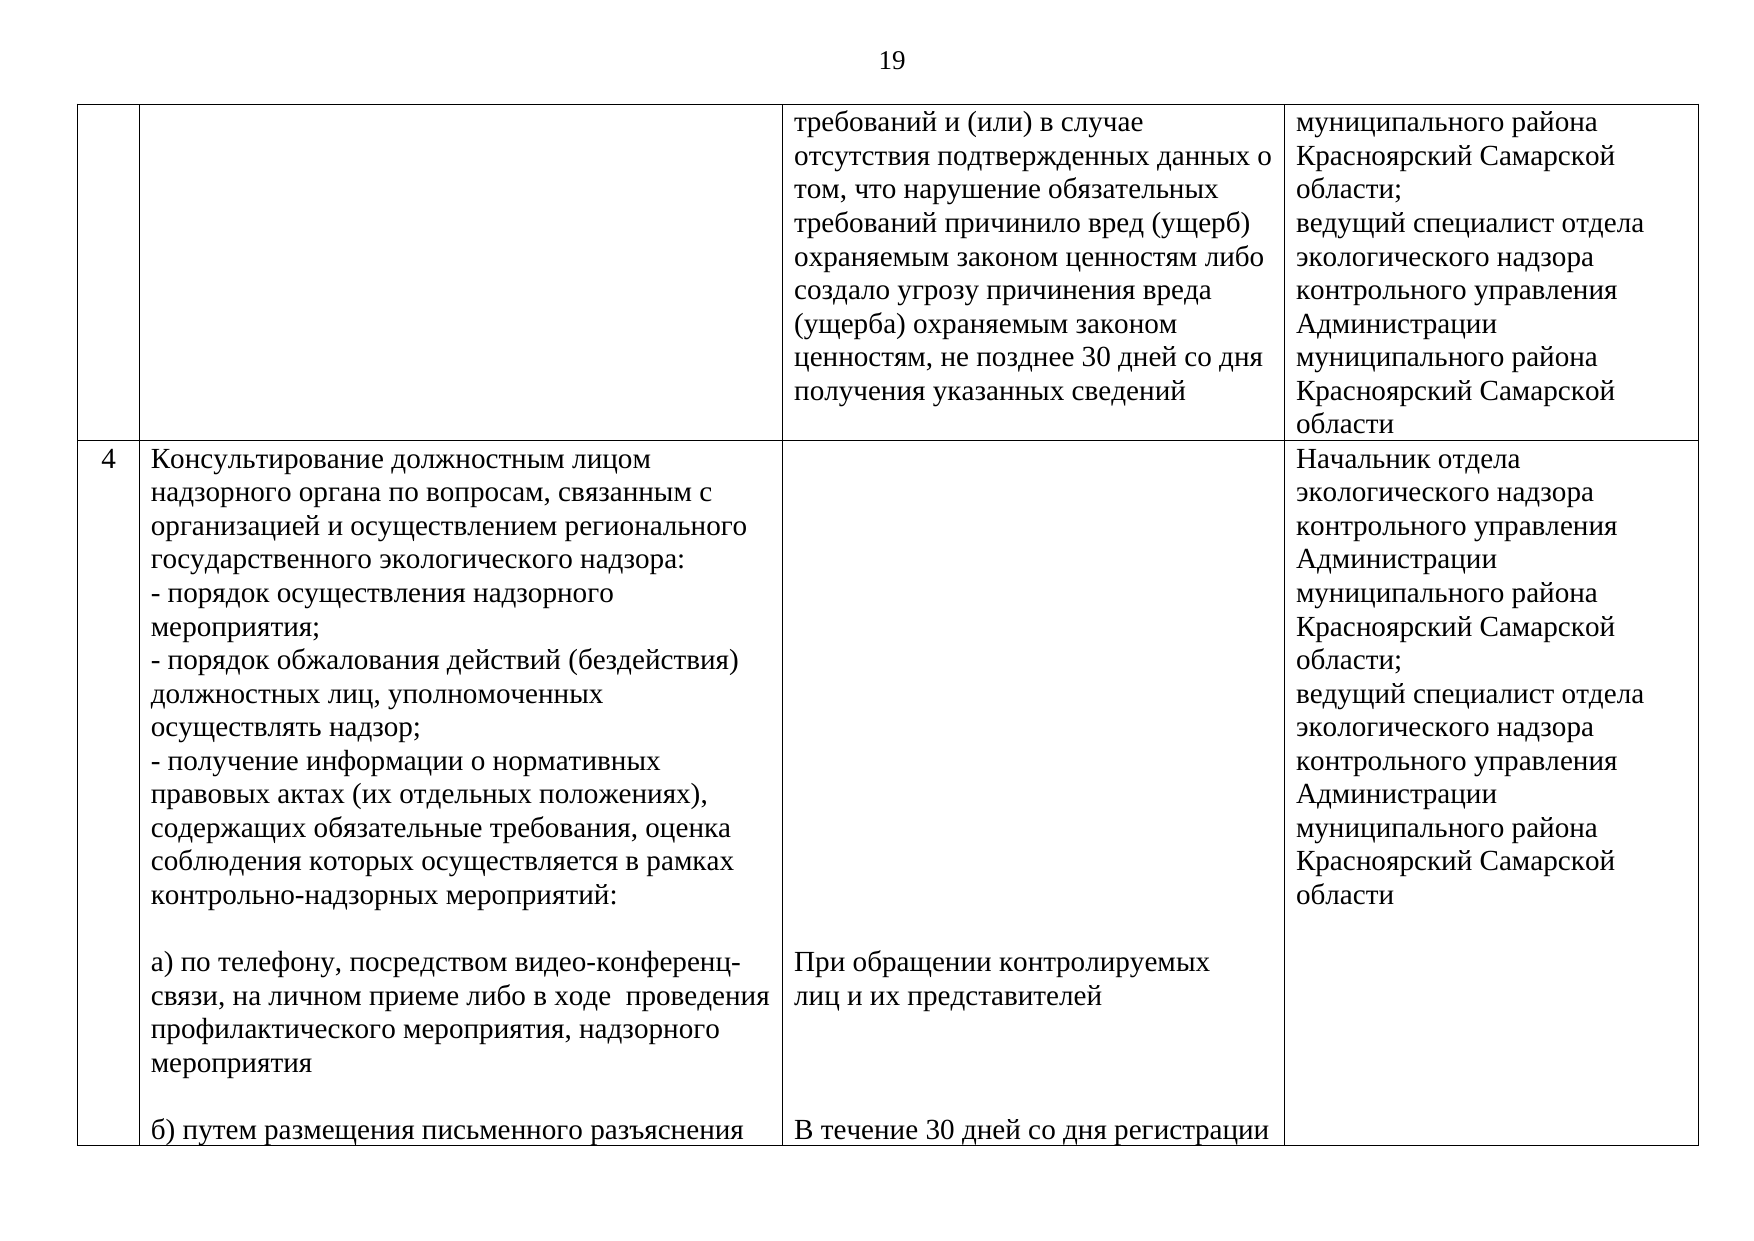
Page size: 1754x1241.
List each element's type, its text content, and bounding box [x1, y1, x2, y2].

table_cell 3 [78, 105, 139, 440]
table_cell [140, 105, 782, 440]
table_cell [783, 441, 1284, 1145]
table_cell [783, 105, 1284, 440]
table_cell 4 [78, 441, 139, 1145]
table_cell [1285, 105, 1698, 440]
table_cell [140, 441, 782, 1145]
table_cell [1285, 441, 1698, 1145]
